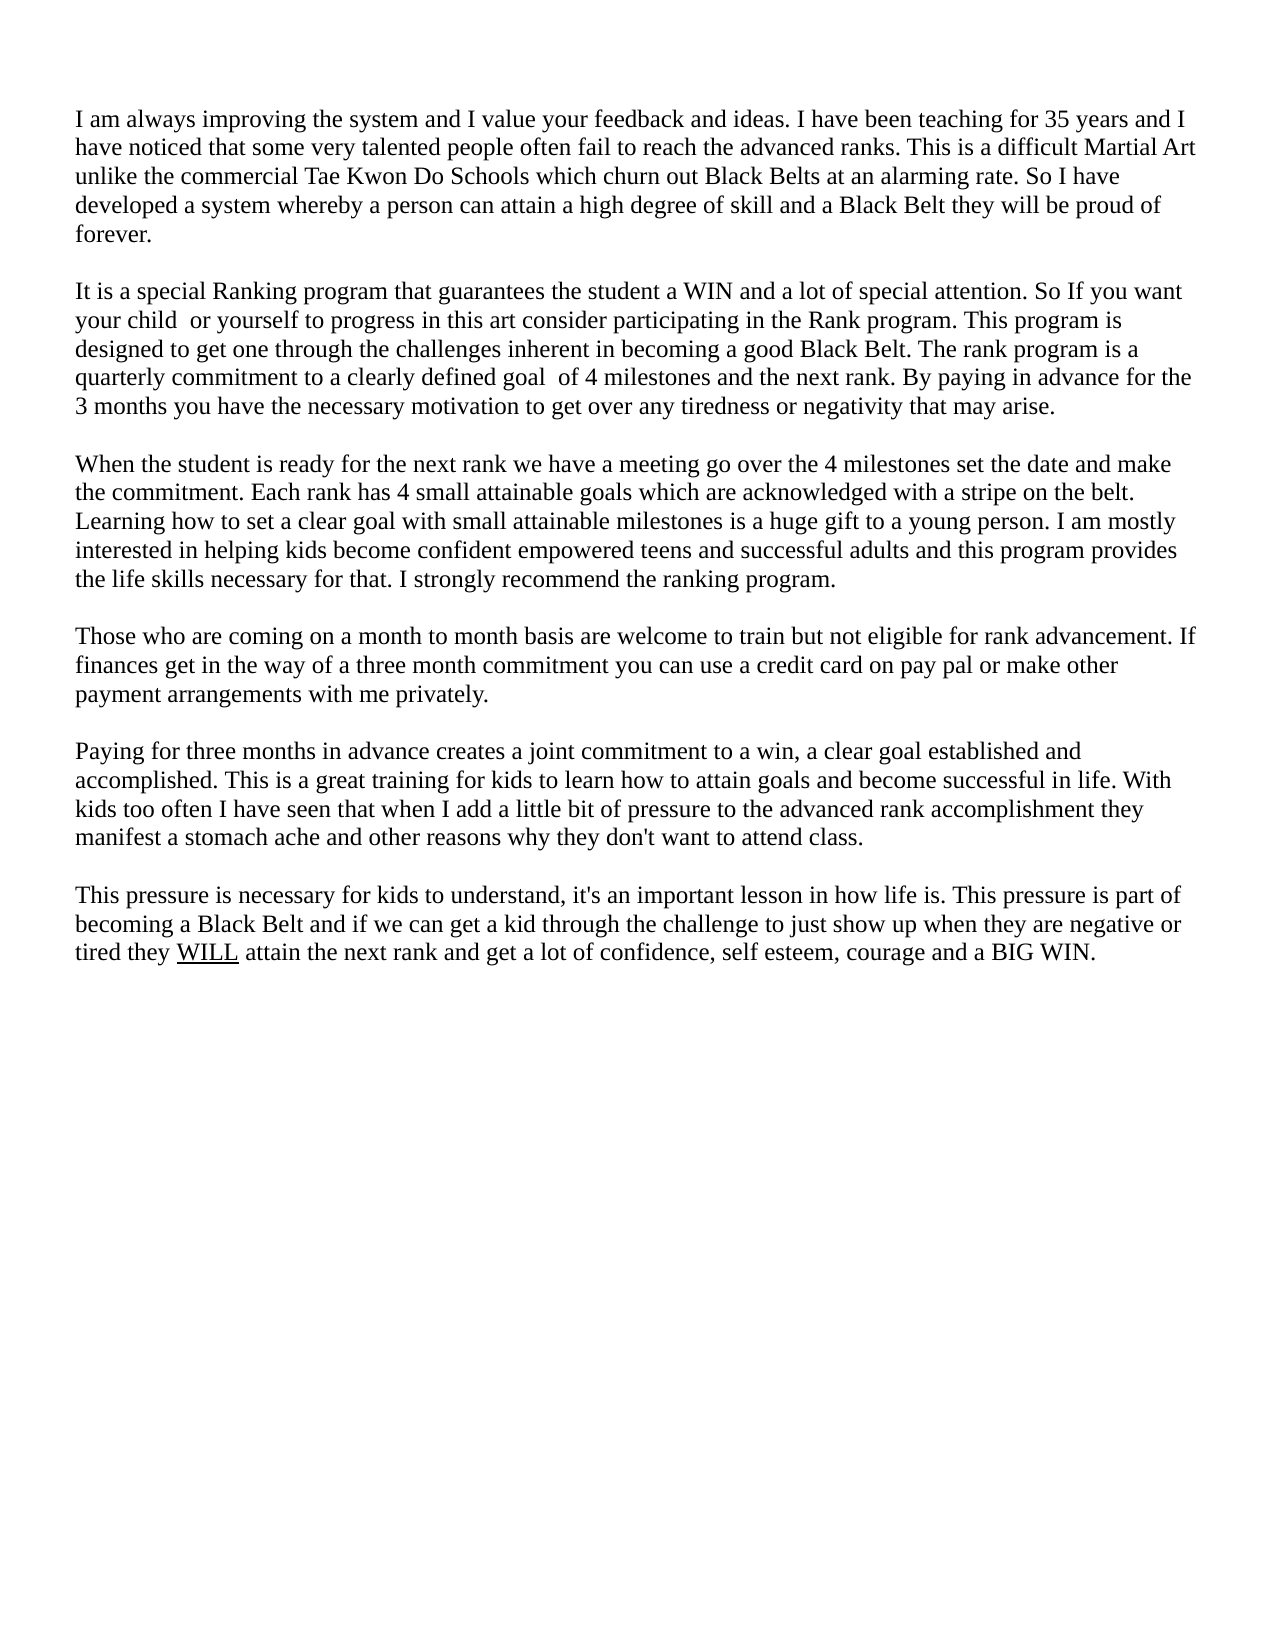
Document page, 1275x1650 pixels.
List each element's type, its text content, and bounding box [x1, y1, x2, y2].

text Those who are coming on a month to month basis are welcome to train but not eligible for rank advancement. If finances get in the way of a three month commitment you can use a credit card on pay pal or make other payment arrangements with me privately. [75, 621, 1200, 707]
text Paying for three months in advance creates a joint commitment to a win, a clear goal established and accomplished. This is a great training for kids to learn how to attain goals and become successful in life. With kids too often I have seen that when I add a little bit of pressure to the advanced rank accomplishment they manifest a stomach ache and other reasons why they don't want to attend class. [75, 736, 1200, 851]
text This pressure is necessary for kids to understand, it's an important lesson in how life is. This pressure is part of becoming a Black Belt and if we can get a kid through the challenge to just show up when they are negative or tired they WILL attain the next rank and get a lot of confidence, self esteem, courage and a BIG WIN. [75, 880, 1200, 966]
text It is a special Ranking program that guarantees the student a WIN and a lot of special attention. So If you want your child or yourself to progress in this art consider participating in the Rank program. This program is designed to get one through the challenges inherent in becoming a good Black Belt. The rank program is a quarterly commitment to a clearly defined goal of 4 milestones and the next rank. By paying in advance for the 3 months you have the necessary motivation to get over any tiredness or negativity that may arise. [75, 276, 1200, 420]
text have noticed that some very talented people often fail to reach the advanced ranks. This is a difficult Martial Art unlike the commercial Tae Kwon Do Schools which churn out Black Belts at an alarming rate. So I have developed a system whereby a person can attain a high degree of skill and a Black Belt they will be proud of forever. [75, 132, 1200, 247]
text When the student is ready for the next rank we have a meeting go over the 4 milestones set the date and make the commitment. Each rank has 4 small attainable goals which are acknowledged with a stripe on the belt. Learning how to set a clear goal with small attainable milestones is a huge gift to a young person. I am mostly interested in helping kids become confident empowered teens and successful adults and this program provides the life skills necessary for that. I strongly recommend the ranking program. [75, 449, 1200, 592]
text I am always improving the system and I value your feedback and ideas. I have been teaching for 35 years and I [75, 104, 1200, 132]
